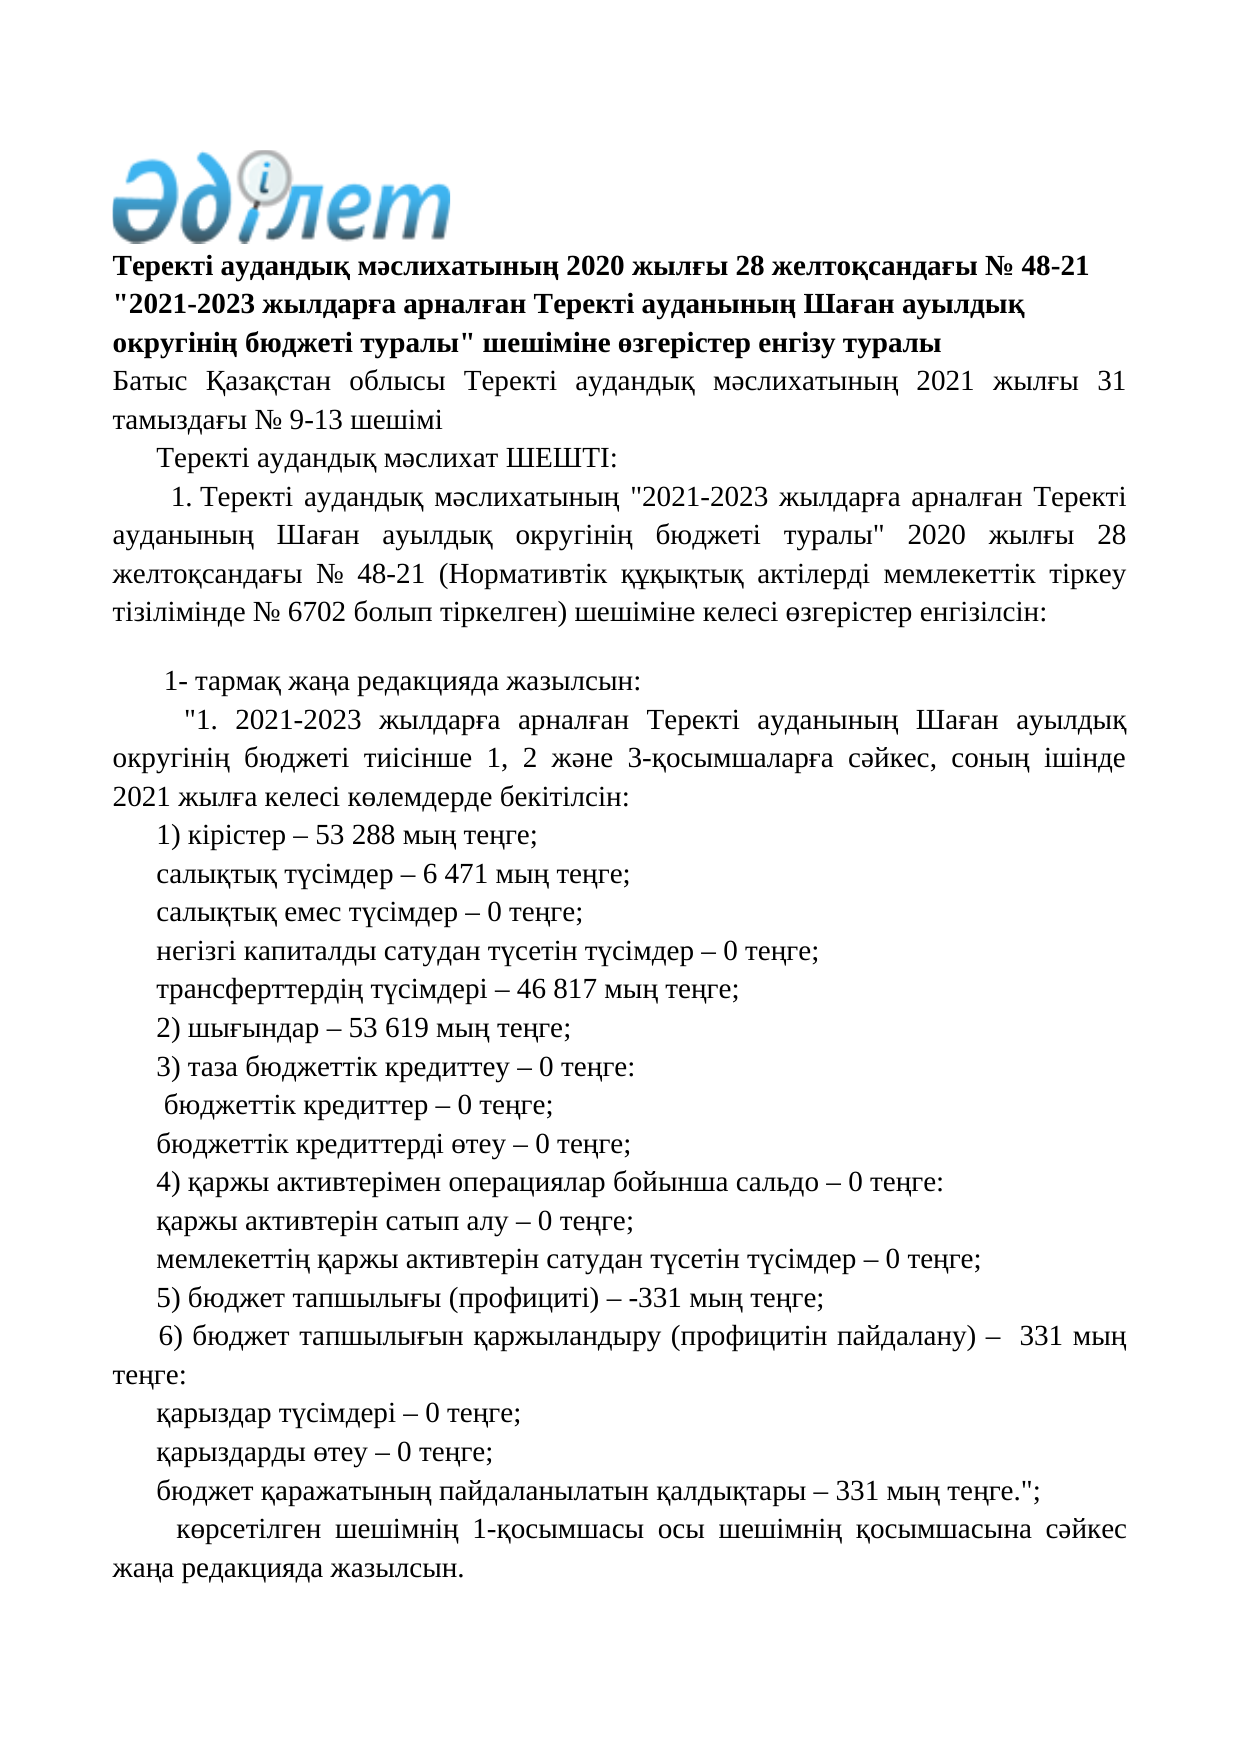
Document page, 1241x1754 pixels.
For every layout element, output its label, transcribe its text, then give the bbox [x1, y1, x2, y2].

text қаржы активтерін сатып алу – 0 теңге; [112, 1203, 1128, 1236]
picture [112, 150, 451, 244]
text негізгі капиталды сатудан түсетін түсімдер – 0 теңге; [112, 933, 1128, 967]
text бюджеттік кредиттерді өтеу – 0 теңге; [112, 1126, 1128, 1159]
text 3) таза бюджеттік кредиттеу – 0 теңге: [112, 1049, 1128, 1082]
text қарыздарды өтеу – 0 теңге; [112, 1434, 1128, 1468]
text Теректі аудандық мәслихатының 2020 жылғы 28 желтоқсандағы № 48-21 "2021-2023 жылдарға арналған Теректі ауданының Шаған ауылдық округінің бюджеті туралы" шешіміне өзгерістер енгізу туралы [112, 248, 1128, 358]
text Теректі аудандық мәслихат ШЕШТІ: [112, 440, 1128, 474]
text трансферттердің түсімдері – 46 817 мың теңге; [112, 972, 1128, 1005]
text 1. Теректі аудандық мәслихатының "2021-2023 жылдарға арналған Теректі ауданының Шаған ауылдық округінің бюджеті туралы" 2020 жылғы 28 желтоқсандағы № 48-21 (Нормативтік құқықтық актілерді мемлекеттік тіркеу тізілімінде № 6702 болып тіркелген) шешіміне келесі өзгерістер енгізілсін: [112, 479, 1128, 628]
text 1- тармақ жаңа редакцияда жазылсын: [112, 663, 1128, 697]
text 5) бюджет тапшылығы (профициті) – -331 мың теңге; [112, 1280, 1128, 1313]
text "1. 2021-2023 жылдарға арналған Теректі ауданының Шаған ауылдық округінің бюджеті тиісінше 1, 2 және 3-қосымшаларға сәйкес, соның ішінде 2021 жылға келесі көлемдерде бекітілсін: [112, 702, 1128, 812]
text қарыздар түсімдері – 0 теңге; [112, 1396, 1128, 1429]
text салықтық түсімдер – 6 471 мың теңге; [112, 856, 1128, 889]
text салықтық емес түсімдер – 0 теңге; [112, 894, 1128, 928]
text 6) бюджет тапшылығын қаржыландыру (профицитін пайдалану) – 331 мың теңге: [112, 1318, 1128, 1391]
text 1) кірістер – 53 288 мың теңге; [112, 817, 1128, 851]
text бюджеттік кредиттер – 0 теңге; [112, 1087, 1128, 1121]
text көрсетілген шешімнің 1-қосымшасы осы шешімнің қосымшасына сәйкес жаңа редакцияда жазылсын. [112, 1511, 1128, 1583]
text бюджет қаражатының пайдаланылатын қалдықтары – 331 мың теңге."; [112, 1473, 1128, 1506]
text 4) қаржы активтерімен операциялар бойынша сальдо – 0 теңге: [112, 1164, 1128, 1198]
text 2) шығындар – 53 619 мың теңге; [112, 1010, 1128, 1044]
text мемлекеттің қаржы активтерін сатудан түсетін түсімдер – 0 теңге; [112, 1241, 1128, 1275]
text Батыс Қазақстан облысы Теректі аудандық мәслихатының 2021 жылғы 31 тамыздағы № 9-13 шешімі [112, 363, 1128, 435]
